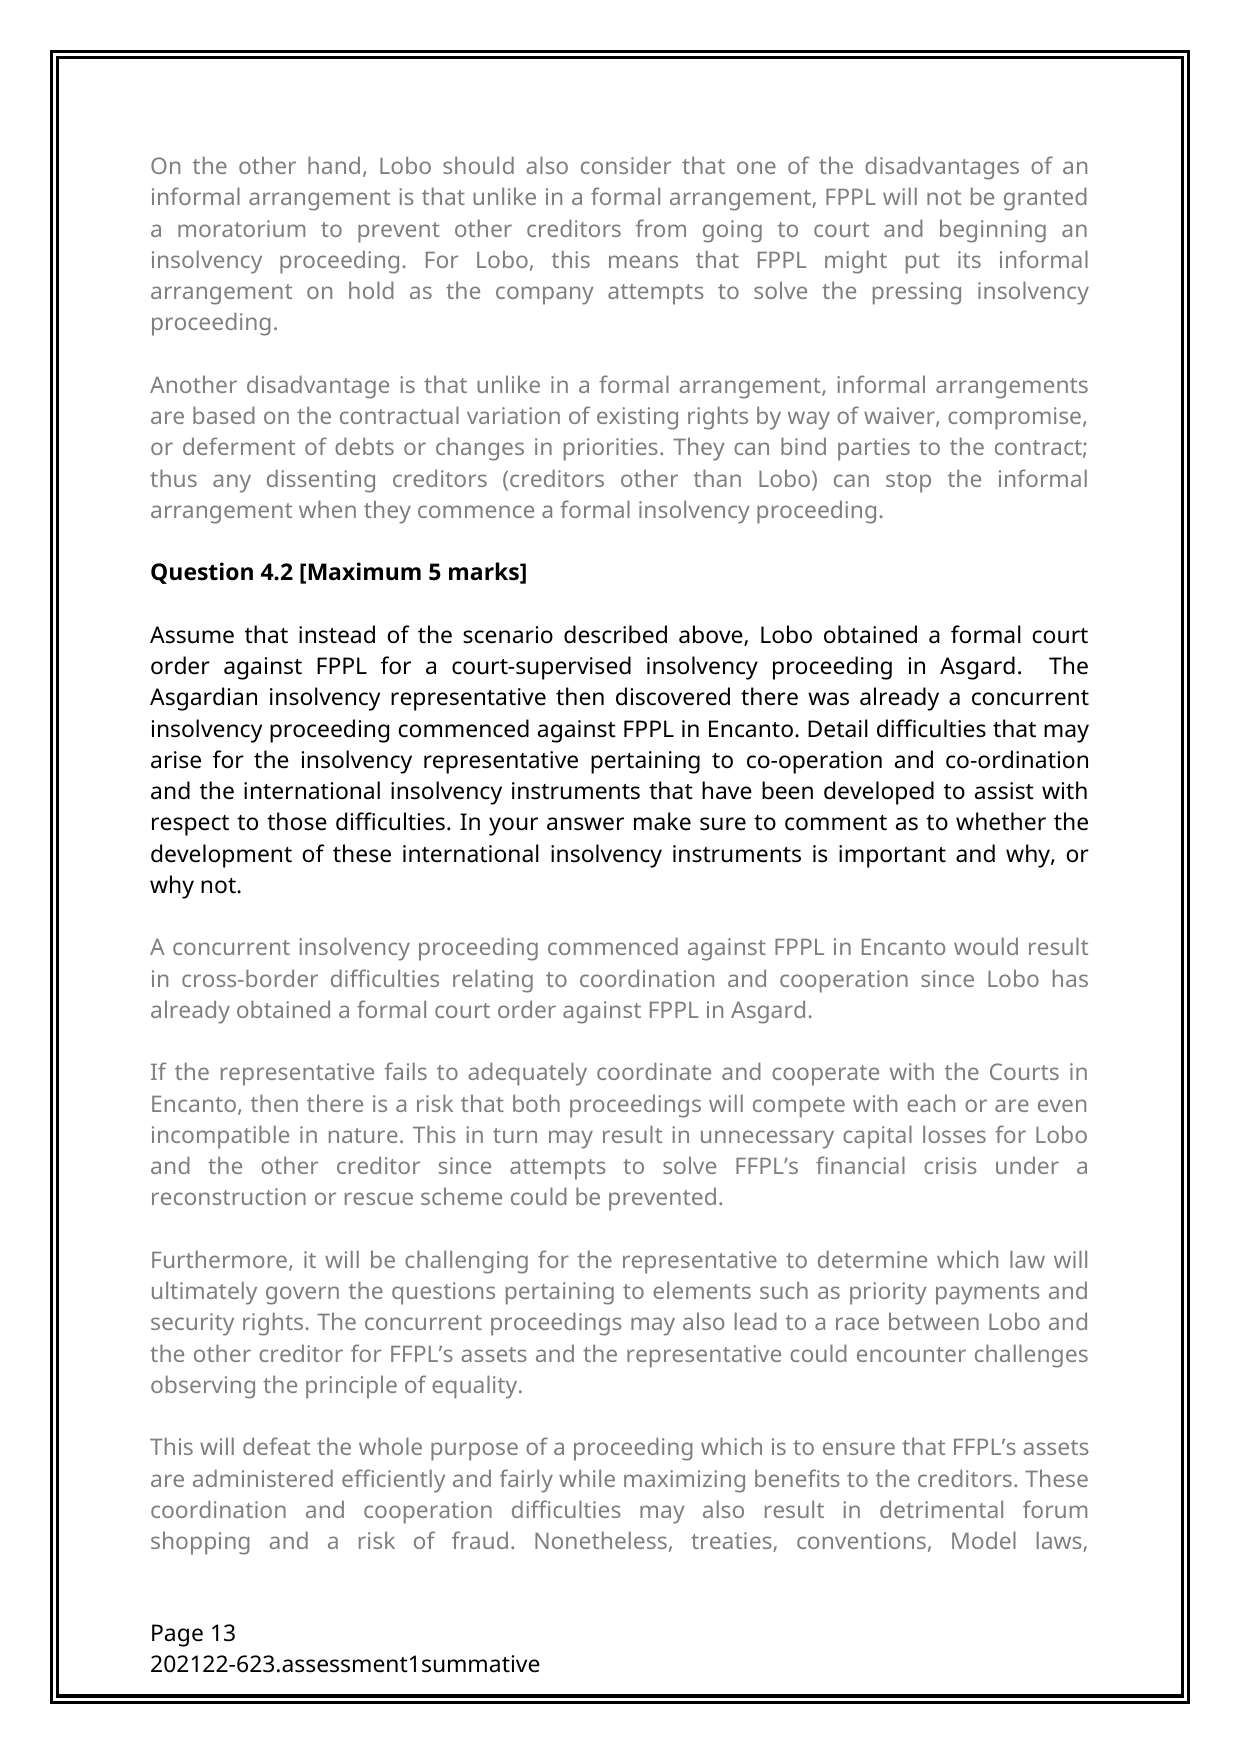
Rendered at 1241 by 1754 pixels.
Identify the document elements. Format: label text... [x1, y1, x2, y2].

text Another disadvantage is that unlike in a formal arrangement, informal arrangements are based on the contractual variation of existing rights by way of waiver, compromise, or deferment of debts or changes in priorities. They can bind parties to the contract; thus any dissenting creditors (creditors other than Lobo) can stop the informal arrangement when they commence a formal insolvency proceeding. [150, 369, 1090, 525]
text If the representative fails to adequately coordinate and cooperate with the Courts in Encanto, then there is a risk that both proceedings will compete with each or are even incompatible in nature. This in turn may result in unnecessary capital losses for Lobo and the other creditor since attempts to solve FFPL’s financial crisis under a reconstruction or rescue scheme could be prevented. [150, 1056, 1090, 1212]
text Furthermore, it will be challenging for the representative to determine which law will ultimately govern the questions pertaining to elements such as priority payments and security rights. The concurrent proceedings may also lead to a race between Lobo and the other creditor for FFPL’s assets and the representative could encounter challenges observing the principle of equality. [150, 1244, 1090, 1400]
text On the other hand, Lobo should also consider that one of the disadvantages of an informal arrangement is that unlike in a formal arrangement, FPPL will not be granted a moratorium to prevent other creditors from going to court and beginning an insolvency proceeding. For Lobo, this means that FPPL might put its informal arrangement on hold as the company attempts to solve the pressing insolvency proceeding. [150, 150, 1090, 337]
text Question 4.2 [Maximum 5 marks] [150, 556, 1090, 587]
text A concurrent insolvency proceeding commenced against FPPL in Encanto would result in cross-border difficulties relating to coordination and cooperation since Lobo has already obtained a formal court order against FPPL in Asgard. [150, 931, 1090, 1025]
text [150, 1431, 1090, 1556]
text Assume that instead of the scenario described above, Lobo obtained a formal court order against FPPL for a court-supervised insolvency proceeding in Asgard. The Asgardian insolvency representative then discovered there was already a concurrent insolvency proceeding commenced against FPPL in Encanto. Detail difficulties that may arise for the insolvency representative pertaining to co-operation and co-ordination and the international insolvency instruments that have been developed to assist with respect to those difficulties. In your answer make sure to comment as to whether the development of these international insolvency instruments is important and why, or why not. [150, 619, 1090, 900]
